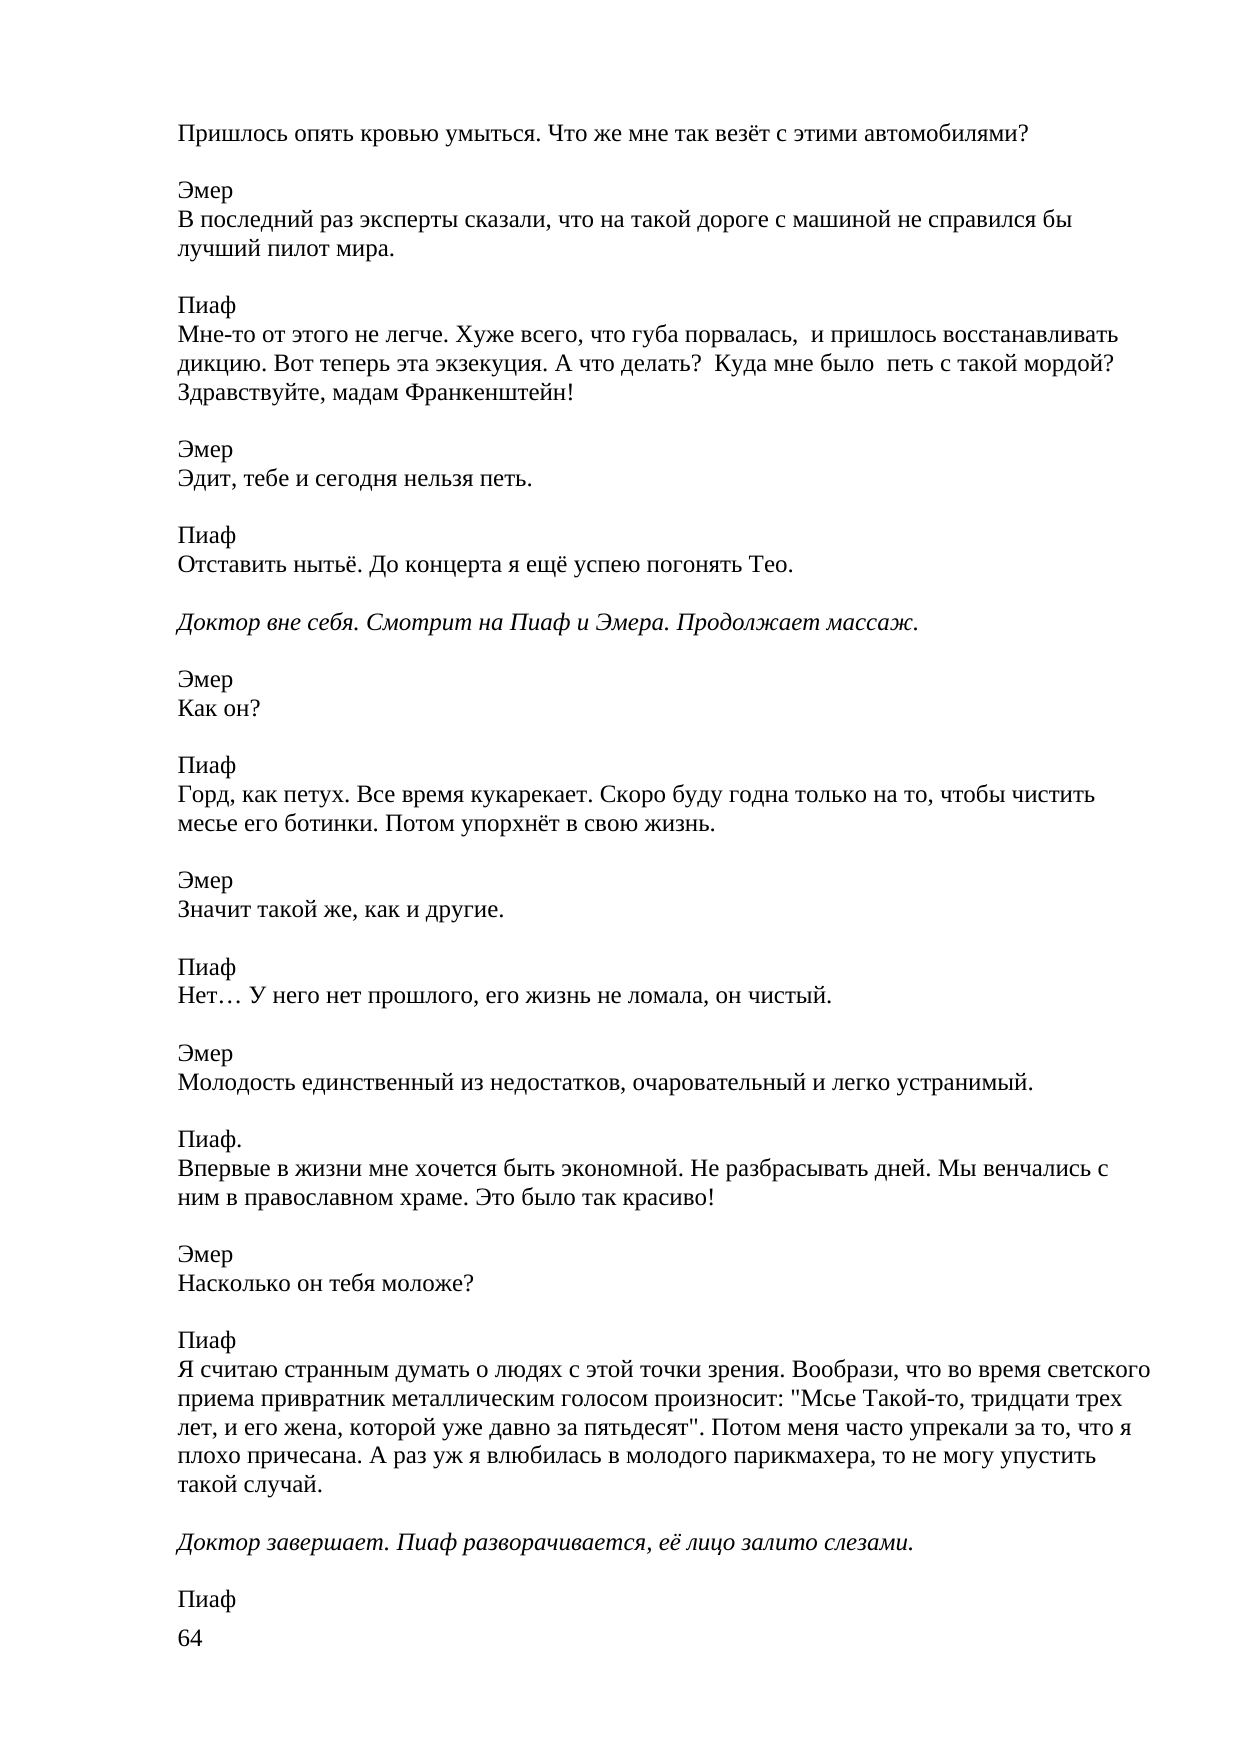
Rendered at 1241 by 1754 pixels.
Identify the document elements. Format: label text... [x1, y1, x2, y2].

text Эдит, тебе и сегодня нельзя петь. [177, 463, 1152, 492]
text Пиаф [177, 751, 1152, 779]
text Эмер [177, 434, 1152, 463]
text Пиаф [177, 1326, 1152, 1354]
text Доктор завершает. Пиаф разворачивается, её лицо залито слезами. [177, 1527, 1152, 1556]
text Эмер [177, 866, 1152, 894]
text Пиаф [177, 291, 1152, 319]
text Пиаф [177, 952, 1152, 981]
text Я считаю странным думать о людях с этой точки зрения. Вообрази, что во время светского приема привратник металлическим голосом произносит: "Мсье Такой-то, тридцати трех лет, и его жена, которой уже давно за пятьдесят". Потом меня часто упрекали за то, что я плохо причесана. А раз уж я влюбилась в молодого парикмахера, то не могу упустить такой случай. [177, 1354, 1152, 1498]
text В последний раз эксперты сказали, что на такой дороге с машиной не справился бы лучший пилот мира. [177, 204, 1152, 262]
text Насколько он тебя моложе? [177, 1268, 1152, 1297]
text Эмер [177, 1038, 1152, 1067]
text Эмер [177, 1239, 1152, 1268]
text Горд, как петух. Все время кукарекает. Скоро буду годна только на то, чтобы чистить месье его ботинки. Потом упорхнёт в свою жизнь. [177, 779, 1152, 837]
text Пришлось опять кровью умыться. Что же мне так везёт с этими автомобилями? [177, 118, 1152, 147]
text Нет… У него нет прошлого, его жизнь не ломала, он чистый. [177, 981, 1152, 1009]
text Как он? [177, 693, 1152, 722]
text Пиаф. [177, 1124, 1152, 1153]
text Значит такой же, как и другие. [177, 894, 1152, 923]
text Пиаф [177, 521, 1152, 549]
text Эмер [177, 664, 1152, 693]
text Пиаф [177, 1584, 1152, 1613]
text Впервые в жизни мне хочется быть экономной. Не разбрасывать дней. Мы венчались с ним в православном храме. Это было так красиво! [177, 1153, 1152, 1211]
text Мне-то от этого не легче. Хуже всего, что губа порвалась, и пришлось восстанавливать дикцию. Вот теперь эта экзекуция. А что делать? Куда мне было петь с такой мордой? Здравствуйте, мадам Франкенштейн! [177, 319, 1152, 406]
text Отставить нытьё. До концерта я ещё успею погонять Тео. [177, 549, 1152, 578]
text Эмер [177, 176, 1152, 204]
text Доктор вне себя. Смотрит на Пиаф и Эмера. Продолжает массаж. [177, 607, 1152, 636]
text Молодость единственный из недостатков, очаровательный и легко устранимый. [177, 1067, 1152, 1096]
